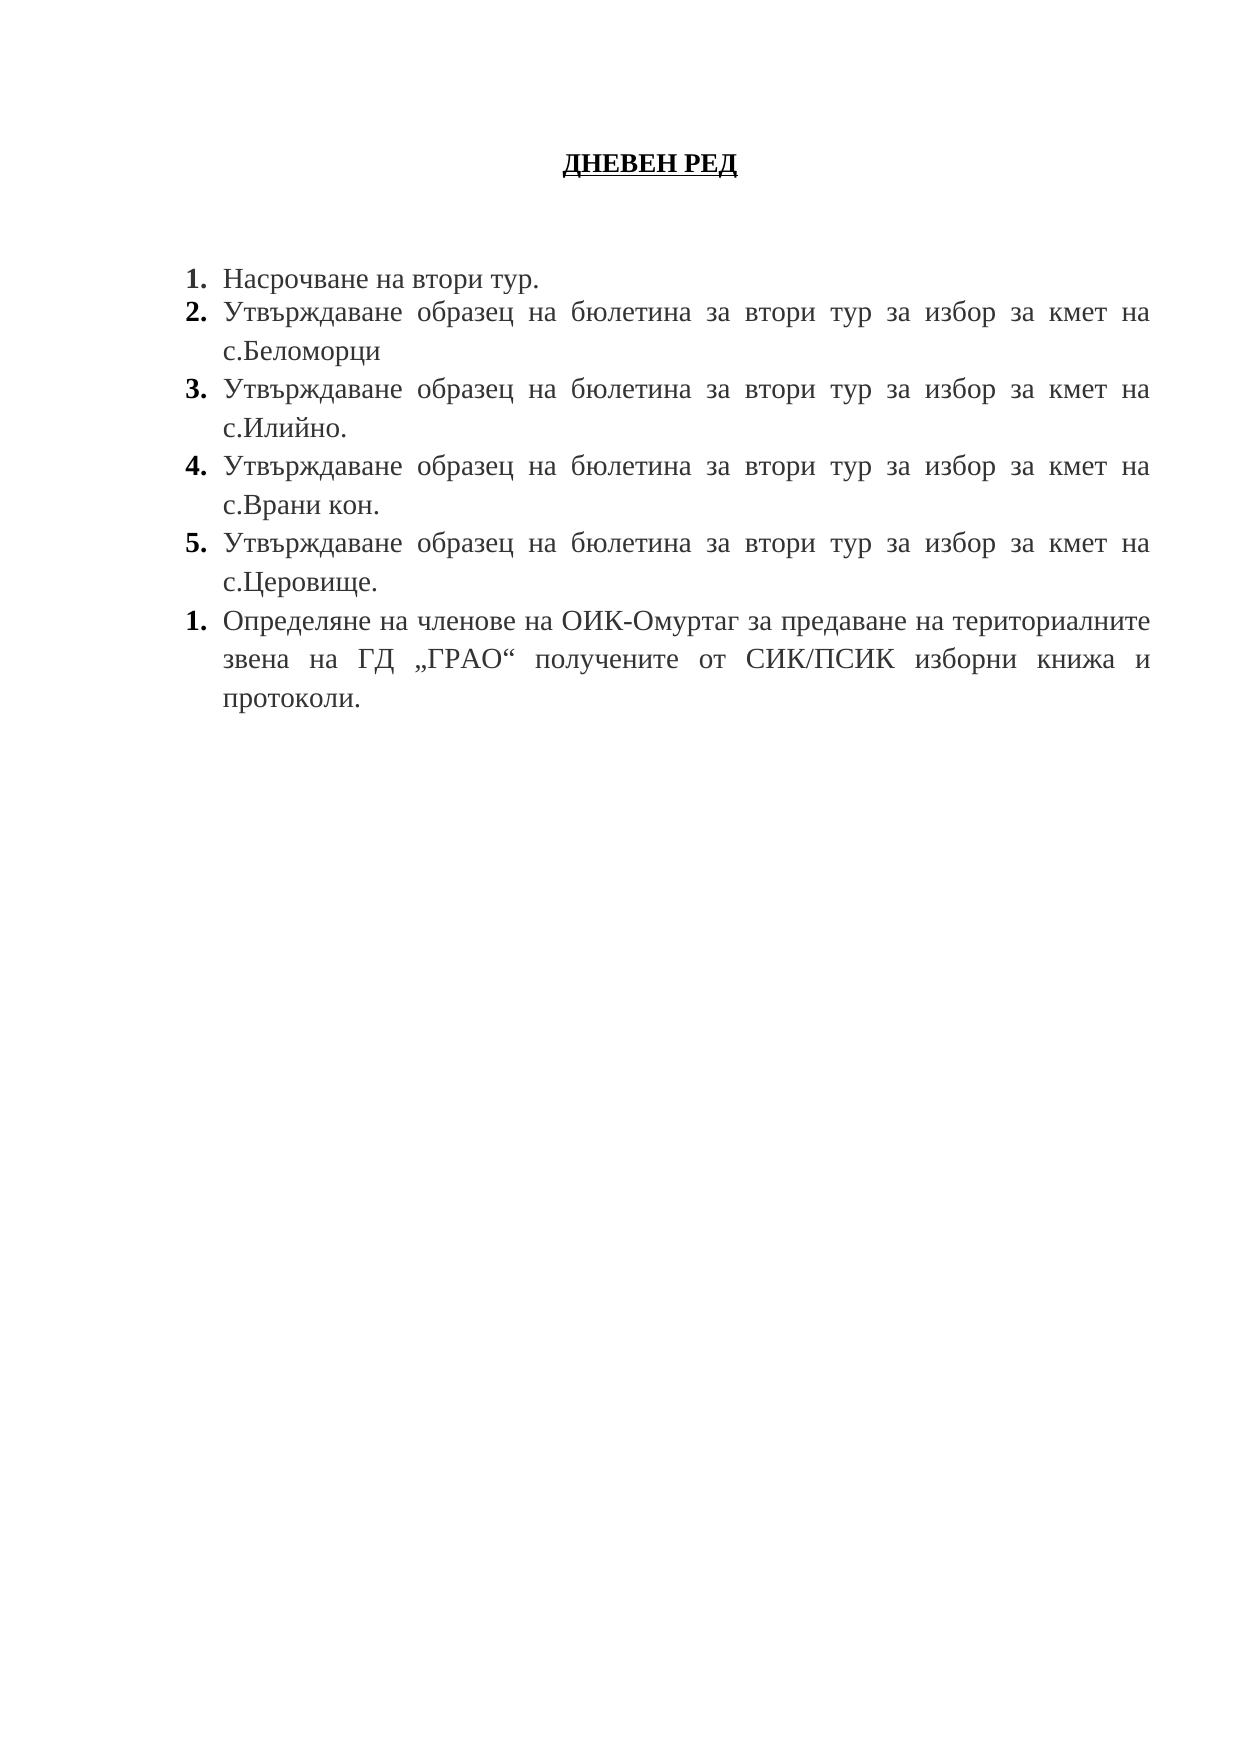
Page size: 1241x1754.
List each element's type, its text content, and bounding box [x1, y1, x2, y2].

list Насрочване на втори тур. [185, 261, 1152, 294]
list Утвърждаване образец на бюлетина за втори тур за избор за кмет на с.Беломорци [185, 294, 1152, 366]
list Определяне на членове на ОИК-Омуртаг за предаване на териториалните звена на ГД „ГРАО“ получените от СИК/ПСИК изборни книжа и протоколи. [185, 603, 1152, 713]
text ДНЕВЕН РЕД [148, 148, 1152, 179]
list Утвърждаване образец на бюлетина за втори тур за избор за кмет на с.Врани кон. [185, 448, 1152, 521]
list Утвърждаване образец на бюлетина за втори тур за избор за кмет на с.Церовище. [185, 526, 1152, 598]
list Утвърждаване образец на бюлетина за втори тур за избор за кмет на с.Илийно. [185, 371, 1152, 443]
